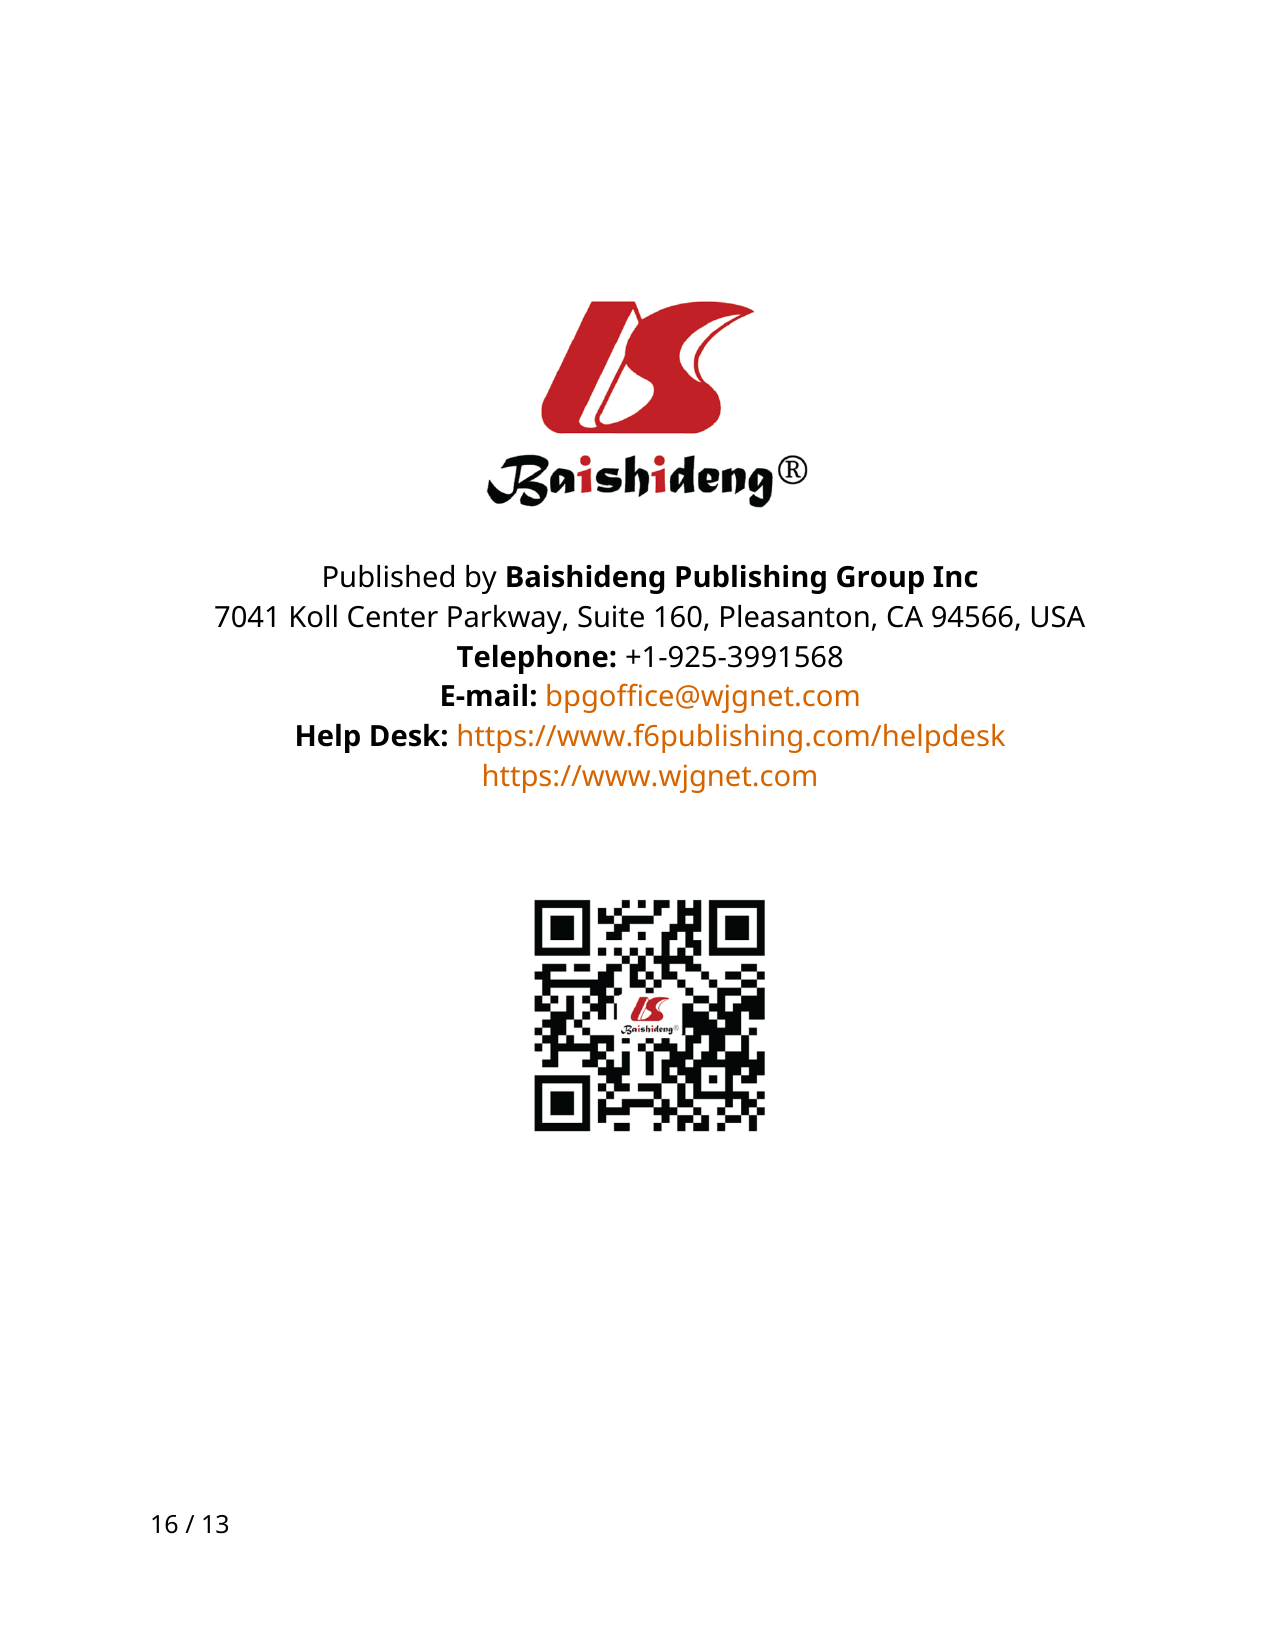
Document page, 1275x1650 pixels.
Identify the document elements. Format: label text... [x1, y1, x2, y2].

picture [531, 896, 769, 1134]
text Published by Baishideng Publishing Group Inc [175, 557, 1125, 596]
text https://www.wjgnet.com [175, 755, 1125, 795]
text 7041 Koll Center Parkway, Suite 160, Pleasanton, CA 94566, USA [175, 596, 1125, 636]
text E-mail: bpgoffice@wjgnet.com [175, 676, 1125, 715]
text Telephone: +1-925-3991568 [175, 636, 1125, 676]
picture [445, 286, 855, 523]
text Help Desk: https://www.f6publishing.com/helpdesk [175, 715, 1125, 755]
